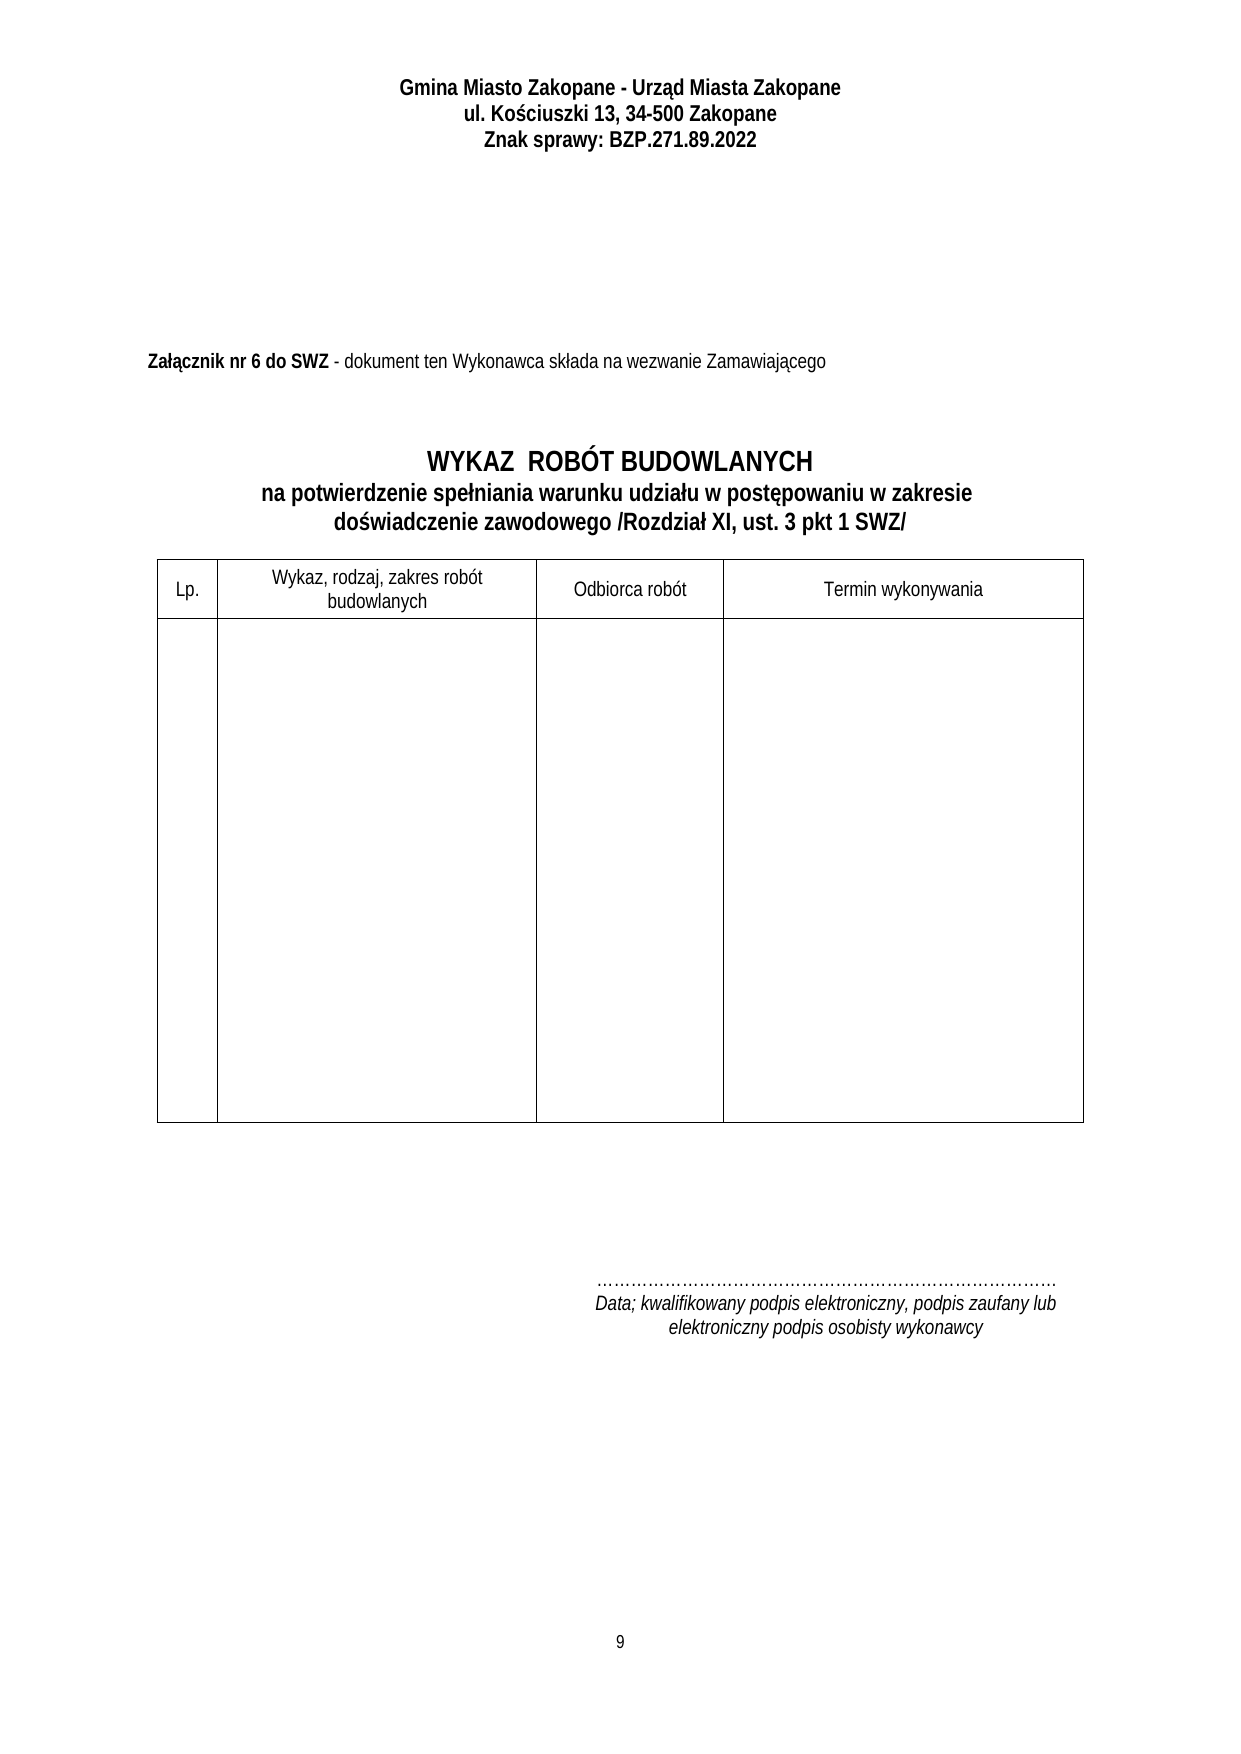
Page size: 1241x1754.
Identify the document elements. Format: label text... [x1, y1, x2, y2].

table_header Termin wykonywania [724, 560, 1083, 618]
table_cell [537, 619, 723, 1122]
table_cell [218, 619, 536, 1122]
table_header Wykaz, rodzaj, zakres robót budowlanych [218, 560, 536, 618]
text na potwierdzenie spełniania warunku udziału w postępowaniu w zakresie doświadczenie zawodowego /Rozdział XI, ust. 3 pkt 1 SWZ/ [148, 478, 1093, 535]
text Data; kwalifikowany podpis elektroniczny, podpis zaufany lub elektroniczny podpis osobisty wykonawcy [561, 1291, 1093, 1339]
text ……………………………………………………………………… [561, 1267, 1093, 1291]
text Załącznik nr 6 do SWZ - dokument ten Wykonawca składa na wezwanie Zamawiającego [148, 348, 1093, 372]
table_cell [724, 619, 1083, 1122]
table_cell [158, 619, 217, 1122]
table_header Lp. [158, 560, 217, 618]
text WYKAZ ROBÓT BUDOWLANYCH [148, 444, 1093, 478]
table_header Odbiorca robót [537, 560, 723, 618]
